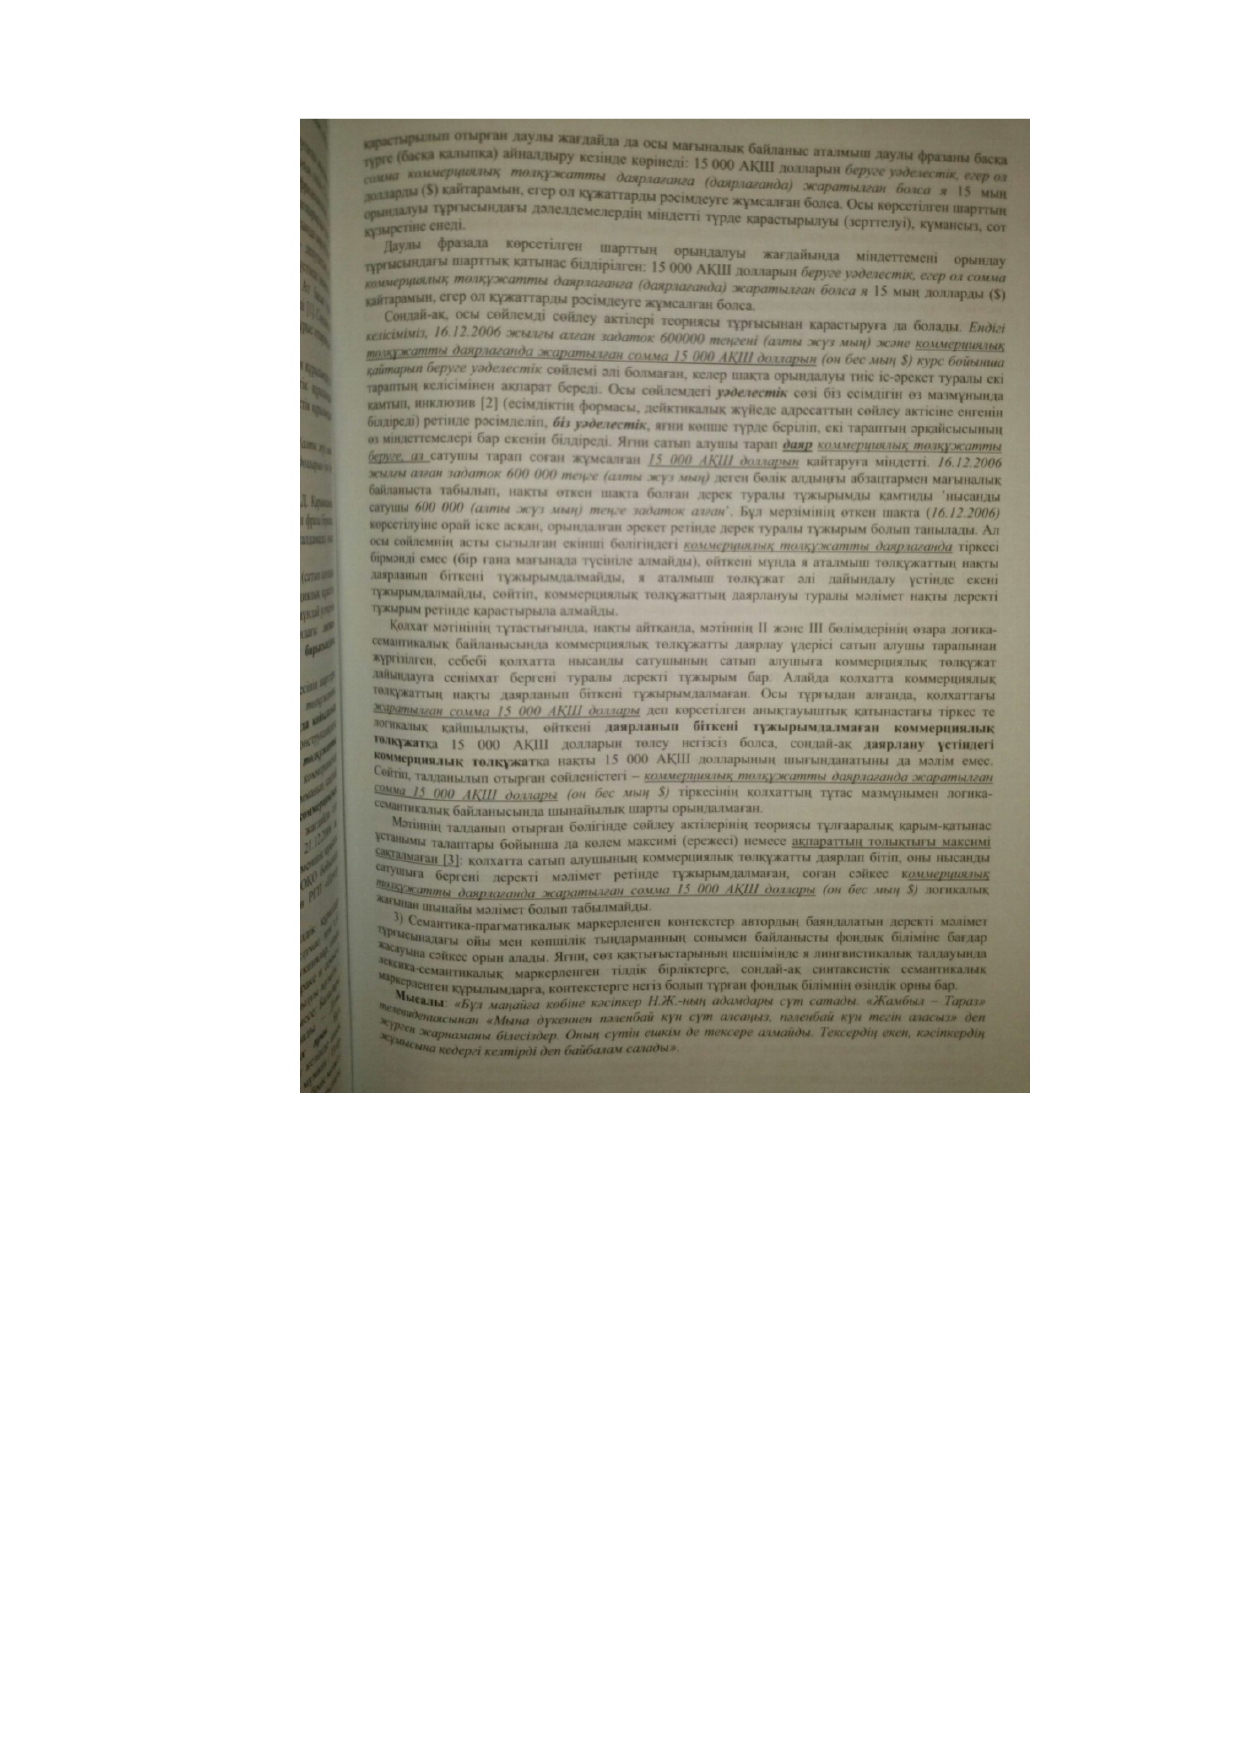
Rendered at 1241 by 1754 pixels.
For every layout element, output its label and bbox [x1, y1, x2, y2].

picture [300, 120, 1030, 1092]
